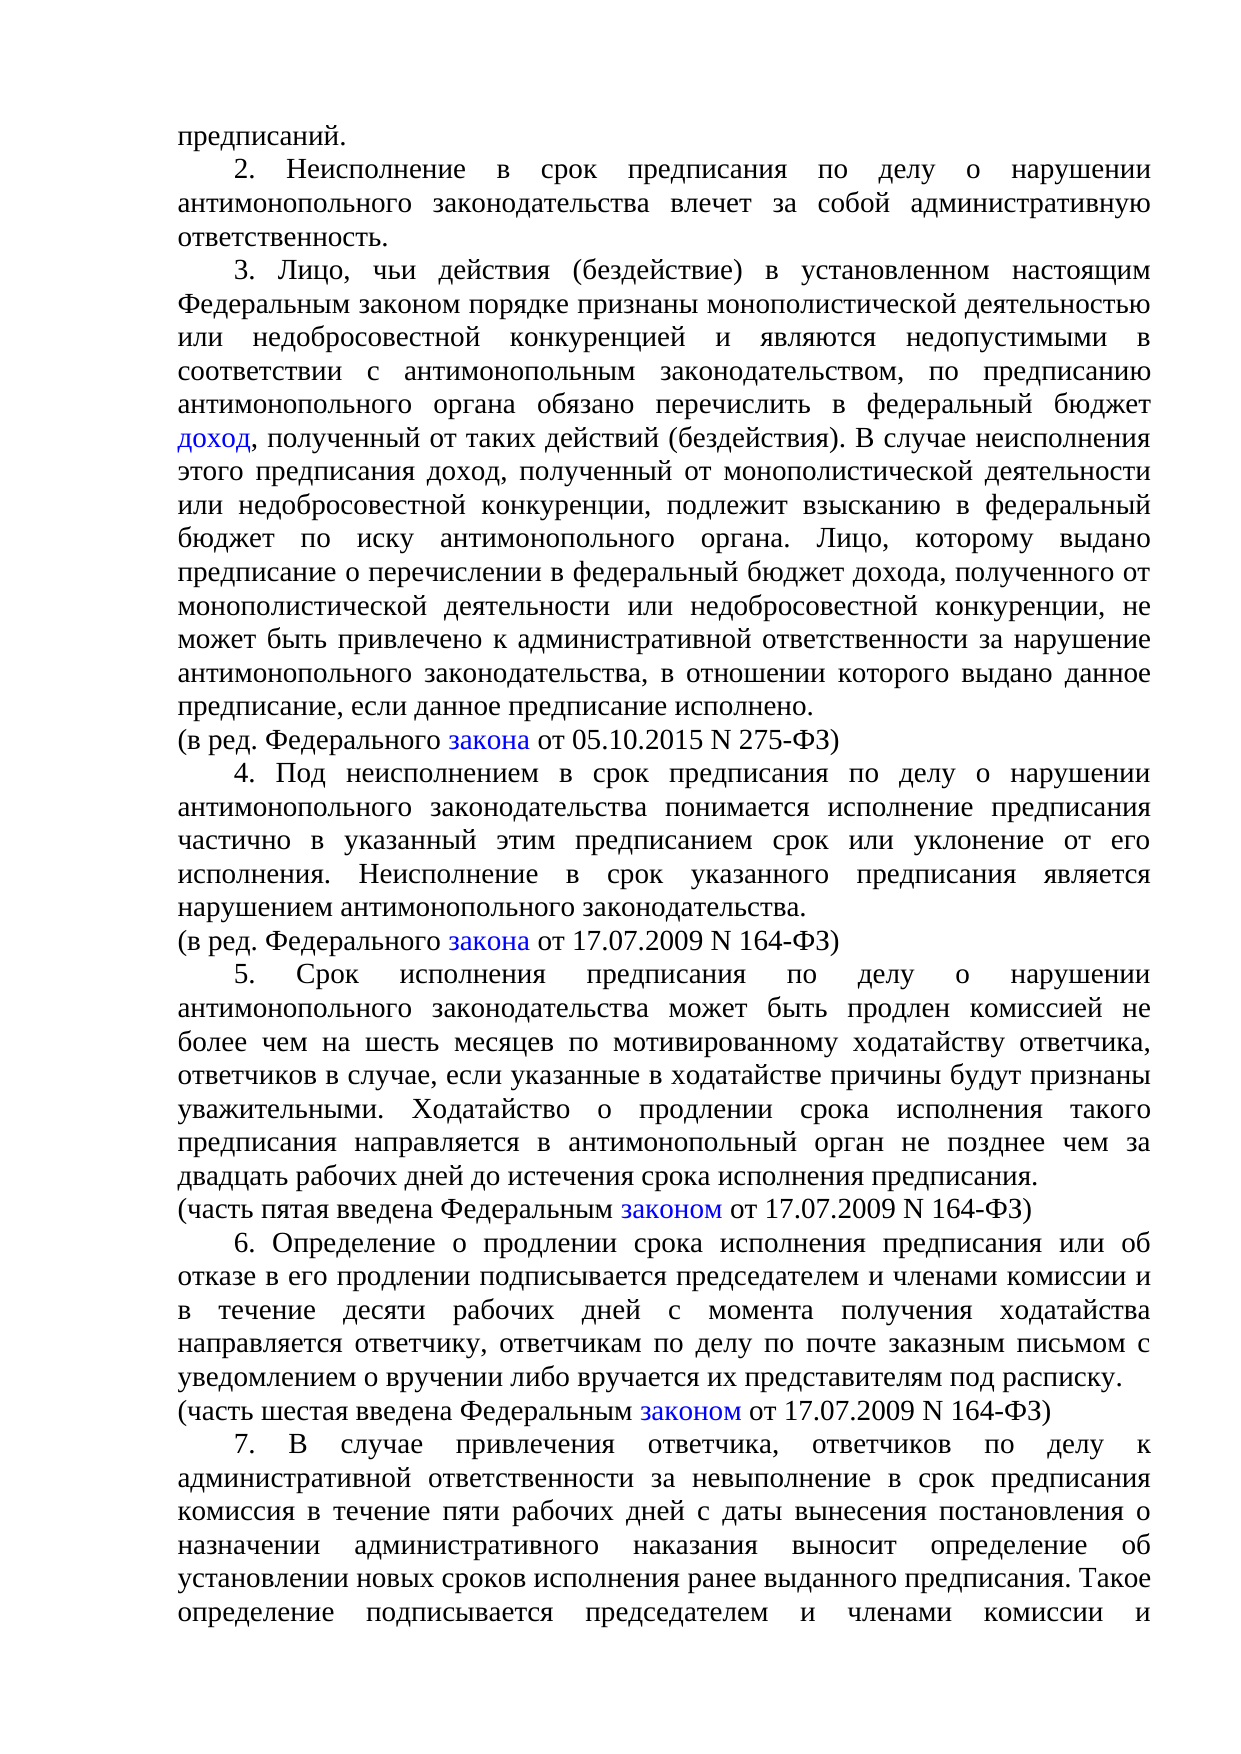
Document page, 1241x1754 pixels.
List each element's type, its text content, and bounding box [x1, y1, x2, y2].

text 5. Срок исполнения предписания по делу о нарушении антимонопольного законодательства может быть продлен комиссией не более чем на шесть месяцев по мотивированному ходатайству ответчика, ответчиков в случае, если указанные в ходатайстве причины будут признаны уважительными. Ходатайство о продлении срока исполнения такого предписания направляется в антимонопольный орган не позднее чем за двадцать рабочих дней до истечения срока исполнения предписания. [177, 957, 1152, 1191]
text (в ред. Федерального закона от 17.07.2009 N 164-ФЗ) [177, 923, 1152, 957]
text (часть пятая введена Федеральным законом от 17.07.2009 N 164-ФЗ) [177, 1191, 1152, 1225]
text (в ред. Федерального закона от 05.10.2015 N 275-ФЗ) [177, 722, 1152, 755]
text 4. Под неисполнением в срок предписания по делу о нарушении антимонопольного законодательства понимается исполнение предписания частично в указанный этим предписанием срок или уклонение от его исполнения. Неисполнение в срок указанного предписания является нарушением антимонопольного законодательства. [177, 755, 1152, 923]
text 6. Определение о продлении срока исполнения предписания или об отказе в его продлении подписывается председателем и членами комиссии и в течение десяти рабочих дней с момента получения ходатайства направляется ответчику, ответчикам по делу по почте заказным письмом с уведомлением о вручении либо вручается их представителям под расписку. [177, 1225, 1152, 1393]
text 2. Неисполнение в срок предписания по делу о нарушении антимонопольного законодательства влечет за собой административную ответственность. [177, 152, 1152, 252]
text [177, 118, 1152, 152]
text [177, 1426, 1152, 1627]
text 3. Лицо, чьи действия (бездействие) в установленном настоящим Федеральным законом порядке признаны монополистической деятельностью или недобросовестной конкуренцией и являются недопустимыми в соответствии с антимонопольным законодательством, по предписанию антимонопольного органа обязано перечислить в федеральный бюджет доход, полученный от таких действий (бездействия). В случае неисполнения этого предписания доход, полученный от монополистической деятельности или недобросовестной конкуренции, подлежит взысканию в федеральный бюджет по иску антимонопольного органа. Лицо, которому выдано предписание о перечислении в федеральный бюджет дохода, полученного от монополистической деятельности или недобросовестной конкуренции, не может быть привлечено к административной ответственности за нарушение антимонопольного законодательства, в отношении которого выдано данное предписание, если данное предписание исполнено. [177, 252, 1152, 722]
text (часть шестая введена Федеральным законом от 17.07.2009 N 164-ФЗ) [177, 1393, 1152, 1426]
